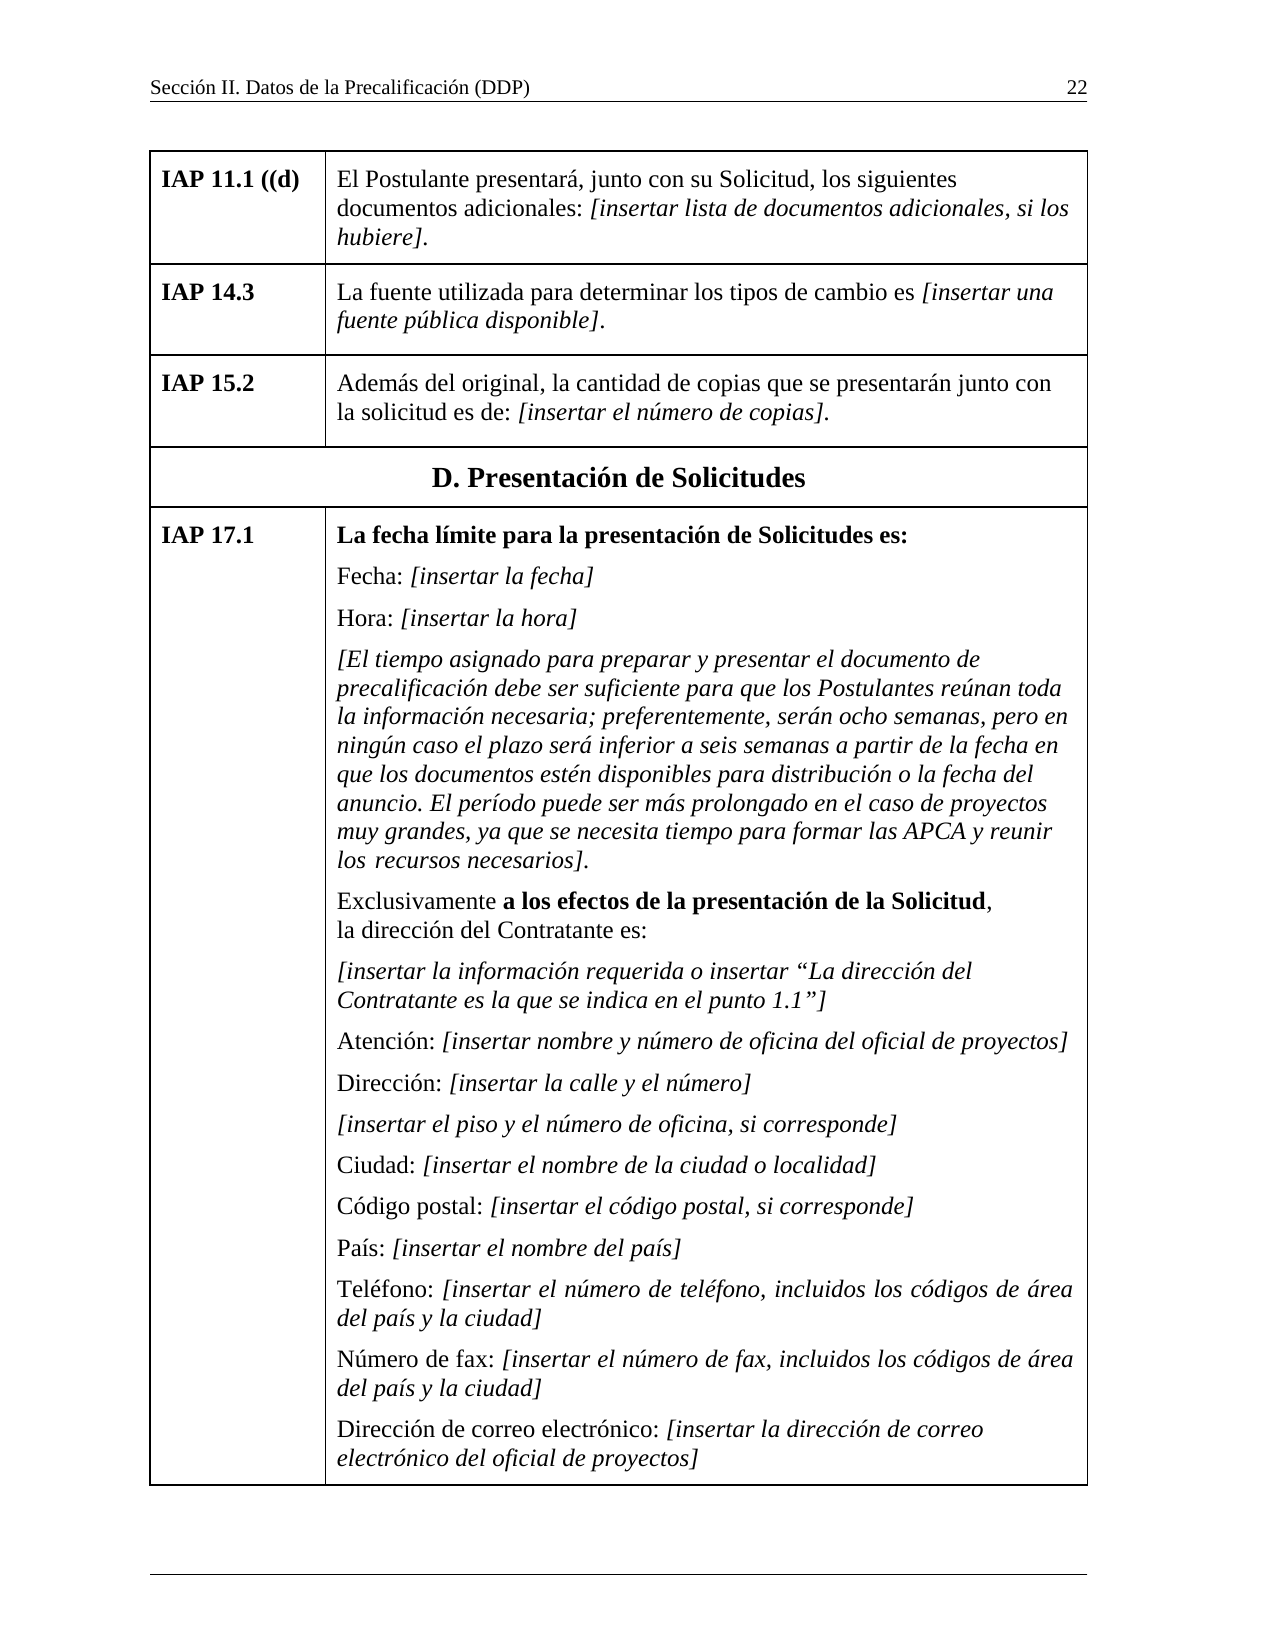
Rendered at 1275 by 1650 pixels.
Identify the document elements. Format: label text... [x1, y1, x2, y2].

table_cell El Postulante presentará, junto con su Solicitud, los siguientes documentos adicionales: [insertar lista de documentos adicionales, si los hubiere]. [326, 152, 1087, 263]
table_cell La fuente utilizada para determinar los tipos de cambio es [insertar una fuente pública disponible]. [326, 265, 1087, 354]
table_cell IAP ‎15.2 [151, 356, 325, 446]
table_cell IAP 14.3 [151, 265, 325, 354]
table_cell IAP ‎17.1 [151, 508, 325, 1484]
table_cell D. Presentación de Solicitudes [151, 448, 1087, 506]
table_cell IAP ‎11.1 (‎(d) [151, 152, 325, 263]
table_cell Además del original, la cantidad de copias que se presentarán junto con la solicitud es de: [insertar el número de copias]. [326, 356, 1087, 446]
